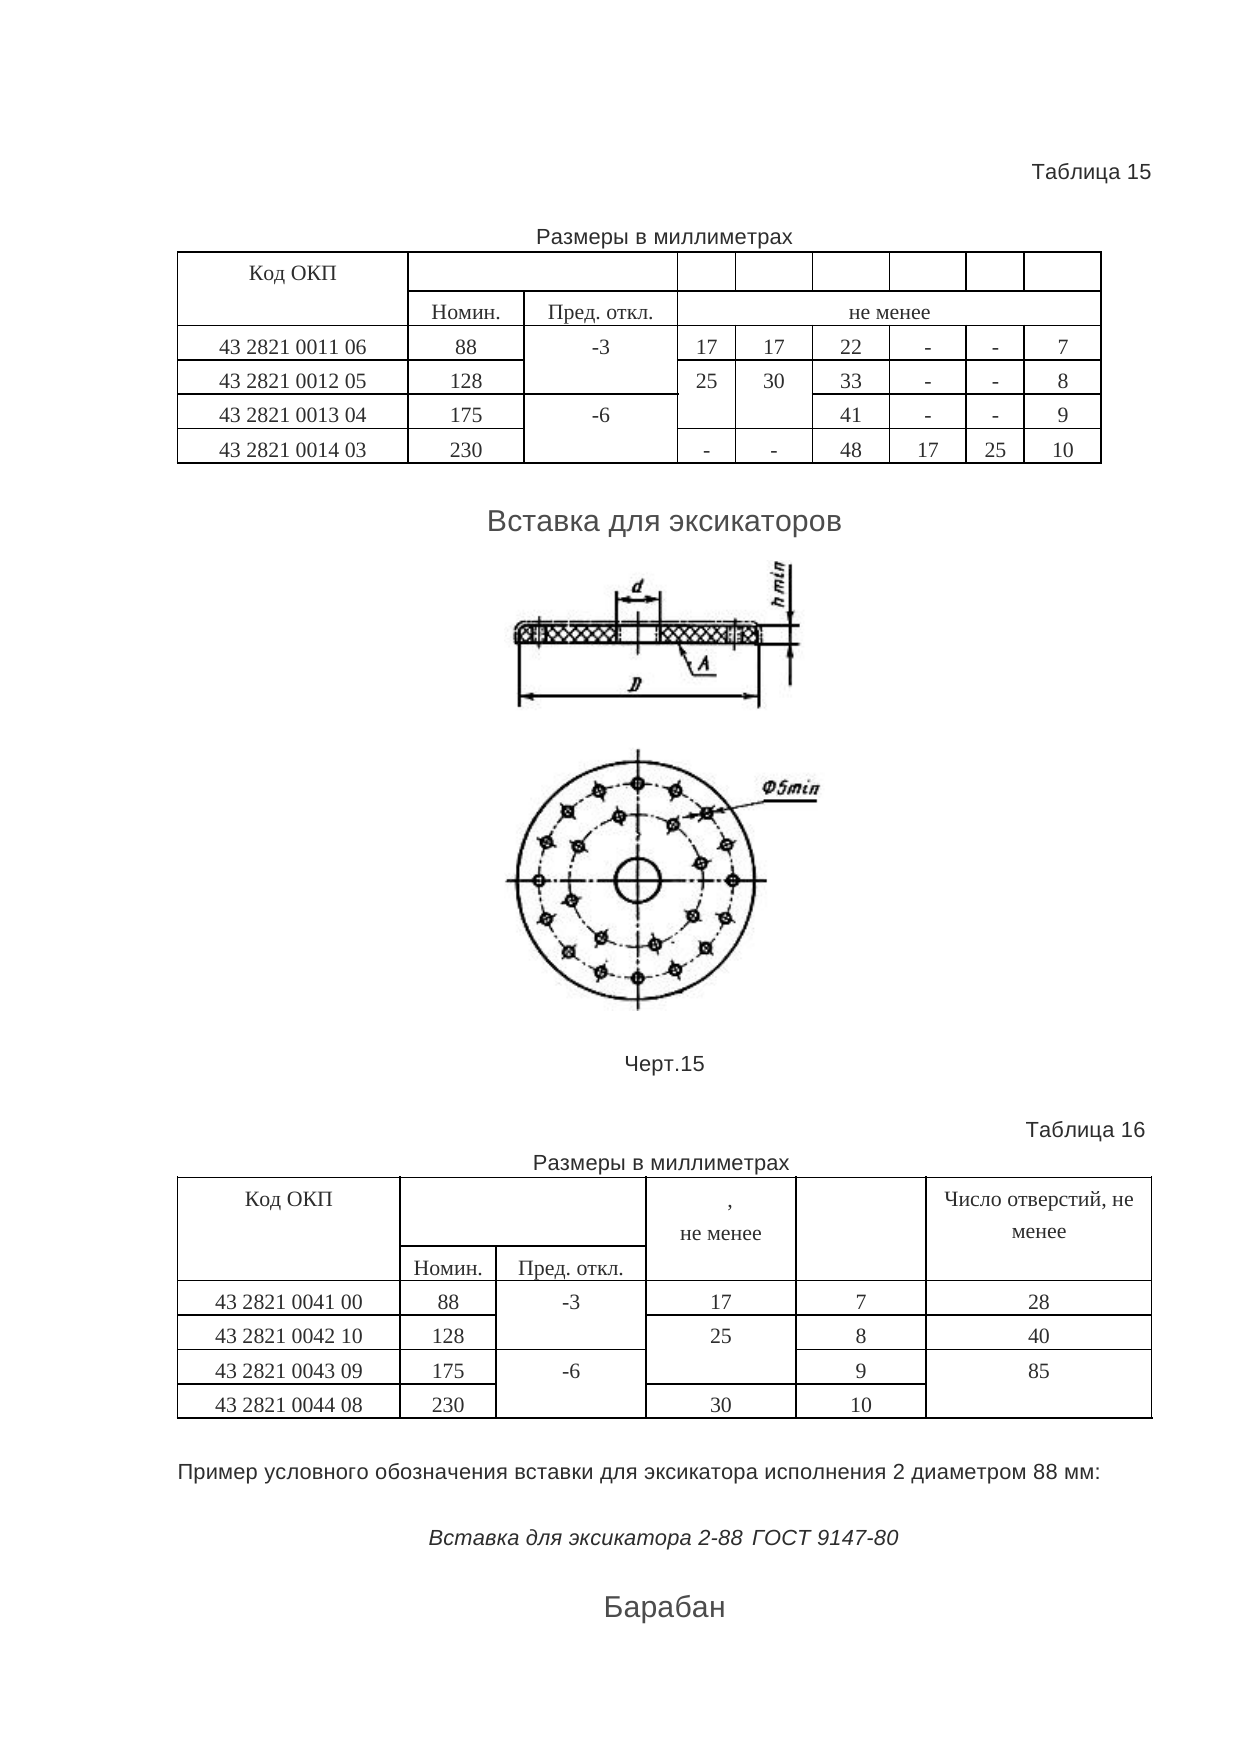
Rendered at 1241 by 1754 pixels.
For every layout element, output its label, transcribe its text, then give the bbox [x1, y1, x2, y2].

table_cell 43 2821 0041 00 [178, 1281, 399, 1314]
table_cell [813, 253, 889, 290]
table_cell 230 [409, 429, 523, 462]
table_cell 25 [967, 429, 1023, 462]
table_cell 43 2821 0043 09 [178, 1350, 399, 1383]
table_cell 128 [401, 1316, 495, 1348]
text Вставка для эксикатора 2-88 ГОСТ 9147-80 [177, 1517, 1152, 1550]
table_cell -3 [497, 1281, 645, 1314]
text Размеры в миллиметрах [177, 1142, 1152, 1175]
table_cell 88 [401, 1281, 495, 1314]
table_cell 17 [736, 326, 812, 359]
table_cell 40 [927, 1316, 1151, 1348]
table_cell 25 [647, 1316, 795, 1348]
table_cell [678, 253, 735, 290]
table_cell 43 2821 0014 03 [178, 429, 407, 462]
table_cell 33 [813, 361, 889, 393]
table_cell 43 2821 0012 05 [178, 361, 407, 393]
table_cell 175 [409, 395, 523, 428]
table_cell [497, 1314, 645, 1348]
table_cell , не менее [647, 1178, 795, 1245]
text Барабан [177, 1589, 1152, 1624]
table_cell 30 [736, 361, 812, 393]
table_cell Пред. откл. [497, 1247, 645, 1280]
table_cell -6 [525, 395, 677, 428]
table_cell [525, 428, 677, 462]
table_cell [647, 1349, 795, 1383]
table_cell 48 [813, 429, 889, 462]
table_cell [525, 359, 677, 393]
table_cell 85 [927, 1350, 1151, 1383]
table_cell [797, 1245, 925, 1280]
table_cell Номин. [409, 292, 523, 324]
table_cell 9 [1025, 395, 1100, 428]
table_cell - [890, 395, 965, 428]
table_cell [736, 253, 812, 290]
table_cell - [967, 395, 1023, 428]
text Размеры в миллиметрах [177, 217, 1152, 249]
table_cell 22 [813, 326, 889, 359]
table_cell [927, 1383, 1151, 1417]
table_cell [401, 1178, 645, 1245]
table_cell Пред. откл. [525, 292, 677, 324]
text Таблица 16 [177, 1076, 1152, 1142]
table_cell 230 [401, 1385, 495, 1417]
table_cell [890, 253, 965, 290]
table_cell [178, 290, 407, 324]
table_cell [736, 393, 812, 428]
table_cell 10 [1025, 429, 1100, 462]
table_cell 25 [678, 361, 735, 393]
table_cell Код ОКП [178, 1178, 399, 1245]
table_cell -6 [497, 1350, 645, 1383]
table_cell не менее [678, 292, 1100, 324]
table_cell - [678, 429, 735, 462]
table_cell -3 [525, 326, 677, 359]
table_cell 17 [890, 429, 965, 462]
table_cell Код ОКП [178, 253, 407, 290]
picture [504, 560, 825, 1011]
table_cell 17 [647, 1281, 795, 1314]
table_cell 28 [927, 1281, 1151, 1314]
table_cell [647, 1245, 795, 1280]
table_cell [967, 253, 1023, 290]
text Черт.15 [177, 1011, 1152, 1076]
table_cell 88 [409, 326, 523, 359]
table_cell [797, 1178, 925, 1245]
table_cell 43 2821 0013 04 [178, 395, 407, 428]
table_cell [678, 393, 735, 428]
table_cell - [890, 326, 965, 359]
table_cell - [967, 361, 1023, 393]
table_cell [178, 1245, 399, 1280]
table_cell 30 [647, 1385, 795, 1417]
table_cell Номин. [401, 1247, 495, 1280]
table_cell Число отверстий, не менее [927, 1178, 1151, 1245]
table_cell 128 [409, 361, 523, 393]
table_cell 10 [797, 1385, 925, 1417]
table_cell 17 [678, 326, 735, 359]
table_cell - [967, 326, 1023, 359]
table_cell 175 [401, 1350, 495, 1383]
table_cell [409, 253, 677, 290]
table_cell 41 [813, 395, 889, 428]
table_cell 8 [797, 1316, 925, 1348]
table_cell 43 2821 0044 08 [178, 1385, 399, 1417]
table_cell [927, 1245, 1151, 1280]
table_cell 43 2821 0042 10 [178, 1316, 399, 1348]
text Вставка для эксикаторов [177, 503, 1152, 537]
table_cell [497, 1383, 645, 1417]
table_cell 9 [797, 1350, 925, 1383]
table_cell 8 [1025, 361, 1100, 393]
text Пример условного обозначения вставки для эксикатора исполнения 2 диаметром 88 мм: [177, 1419, 1152, 1517]
text Таблица 15 [177, 118, 1152, 217]
table_cell - [736, 429, 812, 462]
table_cell - [890, 361, 965, 393]
table_cell 7 [1025, 326, 1100, 359]
table_cell 7 [797, 1281, 925, 1314]
table_cell [1025, 253, 1100, 290]
table_cell 43 2821 0011 06 [178, 326, 407, 359]
